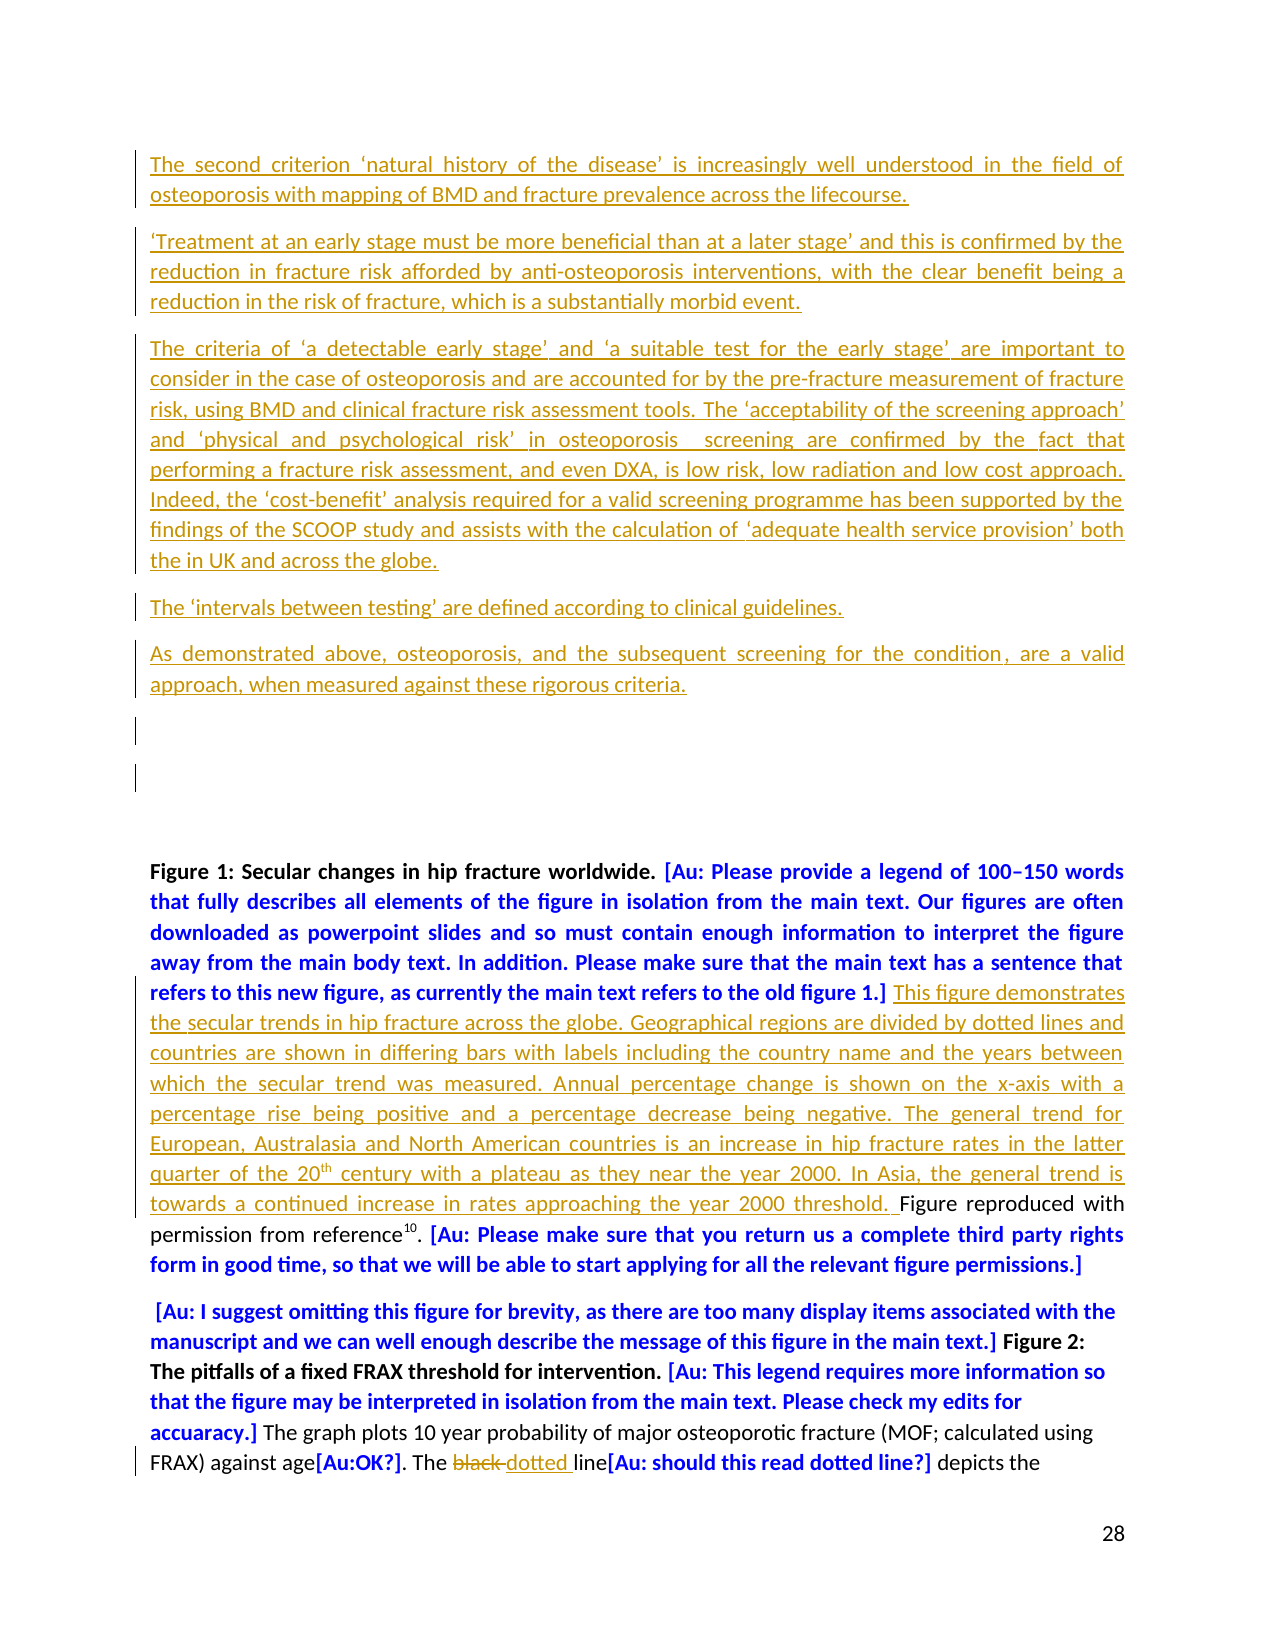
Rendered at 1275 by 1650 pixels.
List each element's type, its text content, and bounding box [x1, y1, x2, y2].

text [150, 1297, 1125, 1476]
text Figure 1: Secular changes in hip fracture worldwide. [Au: Please provide a legend of 100–150 words that fully describes all elements of the figure in isolation from the main text. Our figures are often downloaded as powerpoint slides and so must contain enough information to interpret the figure away from the main body text. In addition. Please make sure that the main text has a sentence that refers to this new figure, as currently the main text refers to the old figure 1.] Figure reproduced with permission from reference10. [Au: Please make sure that you return us a complete third party rights form in good time, so that we will be able to start applying for all the relevant figure permissions.] [150, 1033, 1125, 1093]
text Figure 1: Secular changes in hip fracture worldwide. [Au: Please provide a legend of 100–150 words that fully describes all elements of the figure in isolation from the main text. Our figures are often downloaded as powerpoint slides and so must contain enough information to interpret the figure away from the main body text. In addition. Please make sure that the main text has a sentence that refers to this new figure, as currently the main text refers to the old figure 1.] Figure reproduced with permission from reference10. [Au: Please make sure that you return us a complete third party rights form in good time, so that we will be able to start applying for all the relevant figure permissions.] [150, 857, 1125, 1032]
text Figure 1: Secular changes in hip fracture worldwide. [Au: Please provide a legend of 100–150 words that fully describes all elements of the figure in isolation from the main text. Our figures are often downloaded as powerpoint slides and so must contain enough information to interpret the figure away from the main body text. In addition. Please make sure that the main text has a sentence that refers to this new figure, as currently the main text refers to the old figure 1.] Figure reproduced with permission from reference10. [Au: Please make sure that you return us a complete third party rights form in good time, so that we will be able to start applying for all the relevant figure permissions.] [150, 1094, 1125, 1153]
text Figure 1: Secular changes in hip fracture worldwide. [Au: Please provide a legend of 100–150 words that fully describes all elements of the figure in isolation from the main text. Our figures are often downloaded as powerpoint slides and so must contain enough information to interpret the figure away from the main body text. In addition. Please make sure that the main text has a sentence that refers to this new figure, as currently the main text refers to the old figure 1.] Figure reproduced with permission from reference10. [Au: Please make sure that you return us a complete third party rights form in good time, so that we will be able to start applying for all the relevant figure permissions.] [150, 1185, 1125, 1278]
